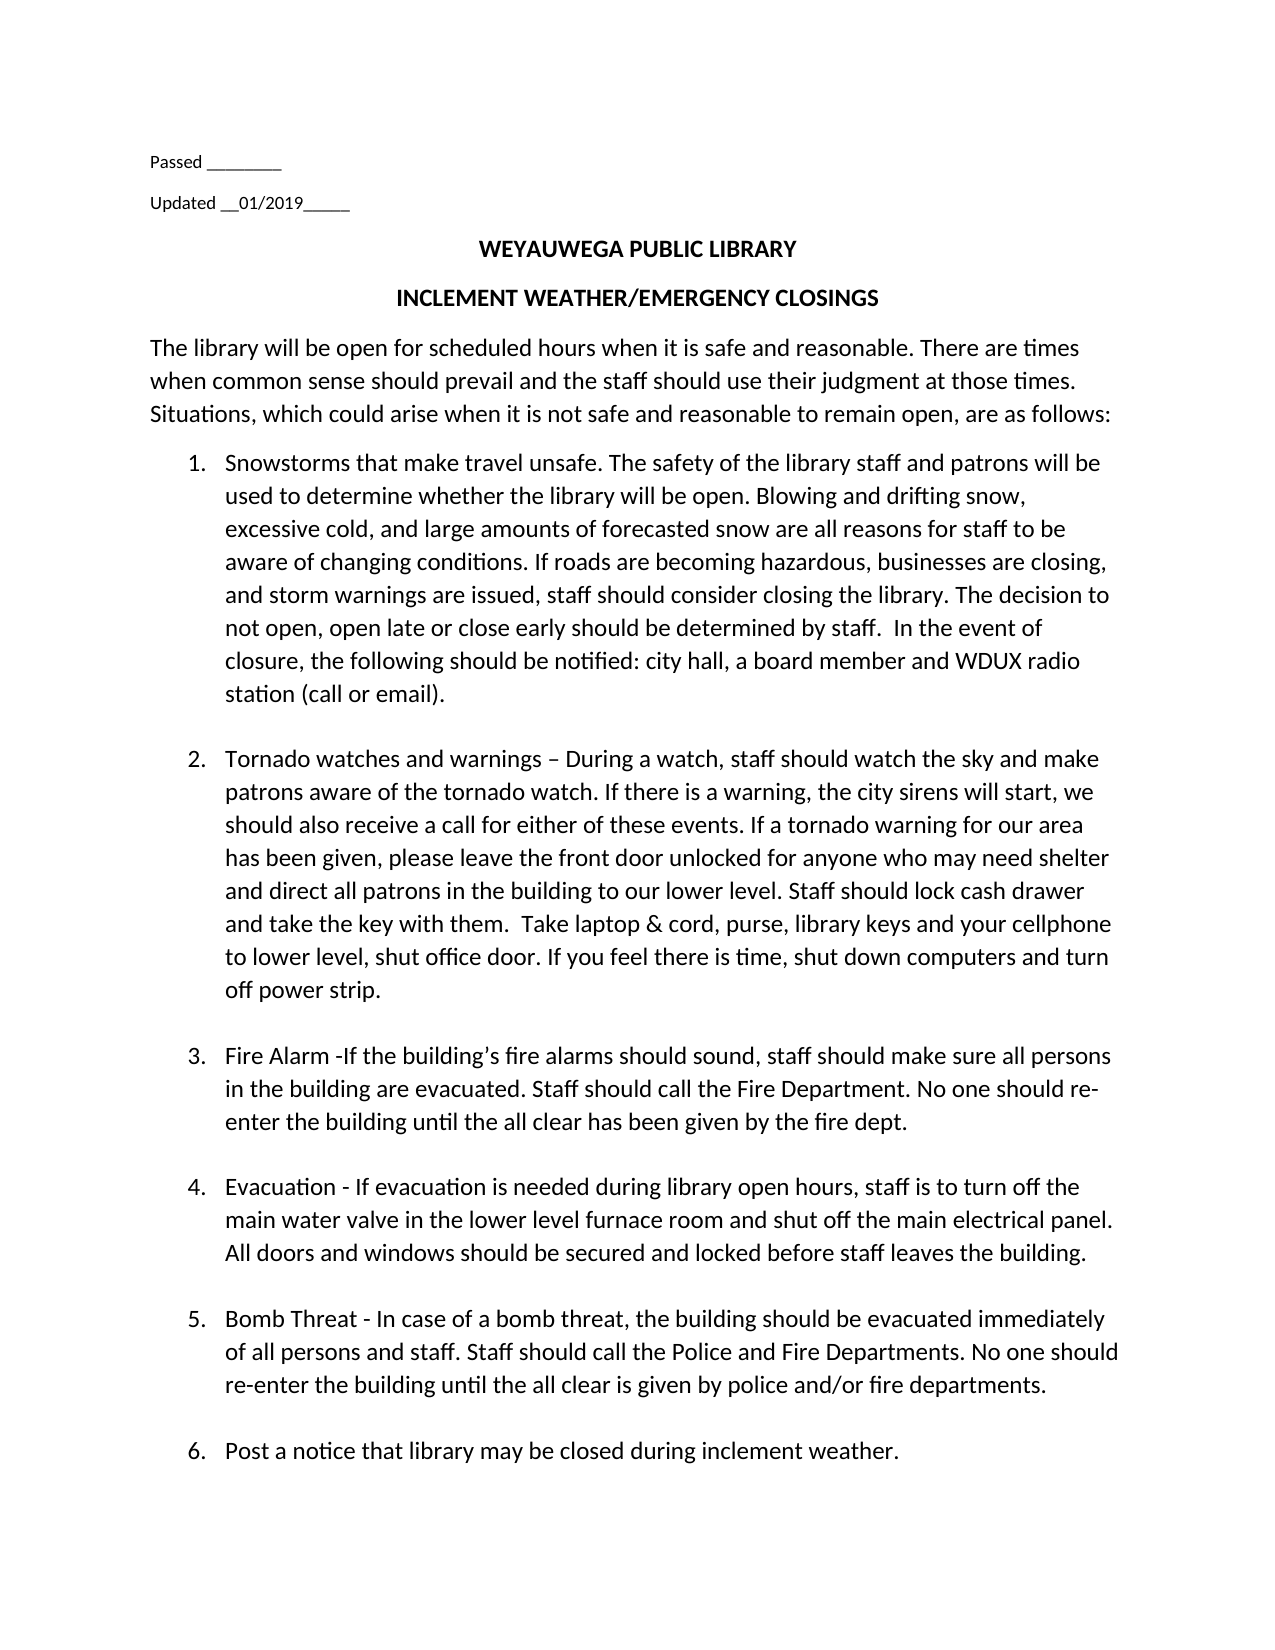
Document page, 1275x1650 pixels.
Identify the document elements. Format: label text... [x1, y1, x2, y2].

list Post a notice that library may be closed during inclement weather. [187, 1435, 1125, 1465]
text Passed ________ [150, 150, 1125, 173]
list Snowstorms that make travel unsafe. The safety of the library staff and patrons will be used to determine whether the library will be open. Blowing and drifting snow, excessive cold, and large amounts of forecasted snow are all reasons for staff to be aware of changing conditions. If roads are becoming hazardous, businesses are closing, and storm warnings are issued, staff should consider closing the library. The decision to not open, open late or close early should be determined by staff. In the event of closure, the following should be notified: city hall, a board member and WDUX radio station (call or email). [187, 447, 1125, 708]
text Updated __01/2019_____ [150, 191, 1125, 214]
list Evacuation - If evacuation is needed during library open hours, staff is to turn off the main water valve in the lower level furnace room and shut off the main electrical panel. All doors and windows should be secured and locked before staff leaves the building. [187, 1171, 1125, 1268]
text WEYAUWEGA PUBLIC LIBRARY [150, 233, 1125, 263]
list Fire Alarm -If the building’s fire alarms should sound, staff should make sure all persons in the building are evacuated. Staff should call the Fire Department. No one should re-enter the building until the all clear has been given by the fire dept. [187, 1040, 1125, 1136]
text INCLEMENT WEATHER/EMERGENCY CLOSINGS [150, 282, 1125, 313]
text The library will be open for scheduled hours when it is safe and reasonable. There are times when common sense should prevail and the staff should use their judgment at those times. Situations, which could arise when it is not safe and reasonable to remain open, are as follows: [150, 332, 1125, 428]
list Tornado watches and warnings – During a watch, staff should watch the sky and make patrons aware of the tornado watch. If there is a warning, the city sirens will start, we should also receive a call for either of these events. If a tornado warning for our area has been given, please leave the front door unlocked for anyone who may need shelter and direct all patrons in the building to our lower level. Staff should lock cash drawer and take the key with them. Take laptop & cord, purse, library keys and your cellphone to lower level, shut office door. If you feel there is time, shut down computers and turn off power strip. [187, 743, 1125, 1004]
list Bomb Threat - In case of a bomb threat, the building should be evacuated immediately of all persons and staff. Staff should call the Police and Fire Departments. No one should re-enter the building until the all clear is given by police and/or fire departments. [187, 1303, 1125, 1399]
